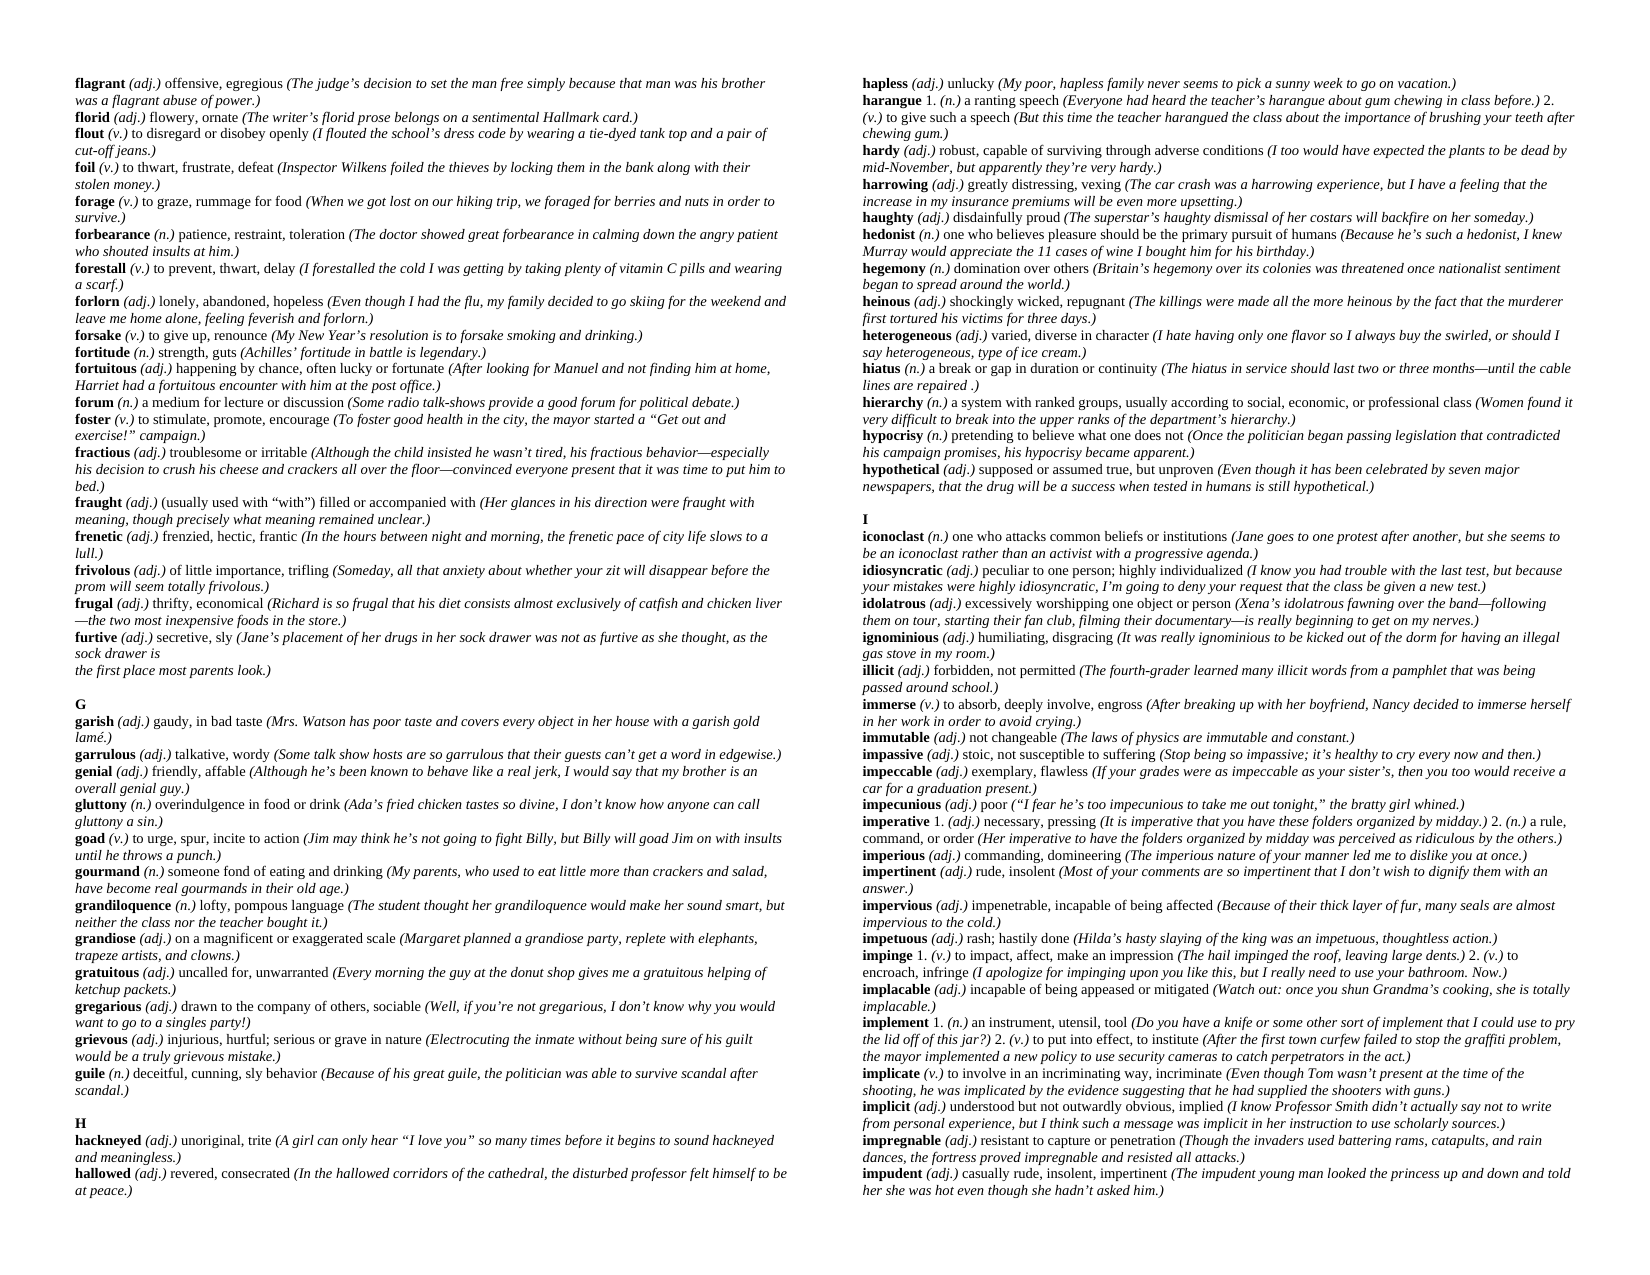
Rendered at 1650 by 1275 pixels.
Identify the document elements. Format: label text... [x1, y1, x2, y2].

text the first place most parents look.) [75, 662, 787, 679]
text implicate (v.) to involve in an incriminating way, incriminate (Even though Tom wasn’t present at the time of the shooting, he was implicated by the evidence suggesting that he had supplied the shooters with guns.) [862, 1064, 1575, 1098]
text flout (v.) to disregard or disobey openly (I flouted the school’s dress code by wearing a tie-dyed tank top and a pair of cut-off jeans.) [75, 125, 787, 159]
text fractious (adj.) troublesome or irritable (Although the child insisted he wasn’t tired, his fractious behavior—especially his decision to crush his cheese and crackers all over the floor—convinced everyone present that it was time to put him to bed.) [75, 444, 787, 494]
text flagrant (adj.) offensive, egregious (The judge’s decision to set the man free simply because that man was his brother was a flagrant abuse of power.) [75, 75, 787, 108]
text hypocrisy (n.) pretending to believe what one does not (Once the politician began passing legislation that contradicted his campaign promises, his hypocrisy became apparent.) [862, 427, 1575, 461]
text forbearance (n.) patience, restraint, toleration (The doctor showed great forbearance in calming down the angry patient who shouted insults at him.) [75, 226, 787, 259]
text hedonist (n.) one who believes pleasure should be the primary pursuit of humans (Because he’s such a hedonist, I knew Murray would appreciate the 11 cases of wine I bought him for his birthday.) [862, 226, 1575, 259]
text grandiloquence (n.) lofty, pompous language (The student thought her grandiloquence would make her sound smart, but neither the class nor the teacher bought it.) [75, 897, 787, 930]
text hierarchy (n.) a system with ranked groups, usually according to social, economic, or professional class (Women found it very difficult to break into the upper ranks of the department’s hierarchy.) [862, 394, 1575, 427]
text imperative 1. (adj.) necessary, pressing (It is imperative that you have these folders organized by midday.) 2. (n.) a rule, command, or order (Her imperative to have the folders organized by midday was perceived as ridiculous by the others.) [862, 813, 1575, 846]
text implacable (adj.) incapable of being appeased or mitigated (Watch out: once you shun Grandma’s cooking, she is totally implacable.) [862, 981, 1575, 1014]
text frivolous (adj.) of little importance, trifling (Someday, all that anxiety about whether your zit will disappear before the prom will seem totally frivolous.) [75, 561, 787, 595]
text fortitude (n.) strength, guts (Achilles’ fortitude in battle is legendary.) [75, 343, 787, 360]
text florid (adj.) flowery, ornate (The writer’s florid prose belongs on a sentimental Hallmark card.) [75, 108, 787, 125]
text impetuous (adj.) rash; hastily done (Hilda’s hasty slaying of the king was an impetuous, thoughtless action.) [862, 930, 1575, 947]
text gourmand (n.) someone fond of eating and drinking (My parents, who used to eat little more than crackers and salad, have become real gourmands in their old age.) [75, 863, 787, 897]
text grievous (adj.) injurious, hurtful; serious or grave in nature (Electrocuting the inmate without being sure of his guilt would be a truly grievous mistake.) [75, 1031, 787, 1064]
text impregnable (adj.) resistant to capture or penetration (Though the invaders used battering rams, catapults, and rain dances, the fortress proved impregnable and resisted all attacks.) [862, 1132, 1575, 1165]
text hardy (adj.) robust, capable of surviving through adverse conditions (I too would have expected the plants to be dead by mid-November, but apparently they’re very hardy.) [862, 142, 1575, 176]
text hiatus (n.) a break or gap in duration or continuity (The hiatus in service should last two or three months—until the cable lines are repaired .) [862, 360, 1575, 394]
text immutable (adj.) not changeable (The laws of physics are immutable and constant.) [862, 729, 1575, 746]
text gregarious (adj.) drawn to the company of others, sociable (Well, if you’re not gregarious, I don’t know why you would want to go to a singles party!) [75, 997, 787, 1031]
text G [75, 696, 787, 712]
text imperious (adj.) commanding, domineering (The imperious nature of your manner led me to dislike you at once.) [862, 846, 1575, 863]
text gluttony (n.) overindulgence in food or drink (Ada’s fried chicken tastes so divine, I don’t know how anyone can call gluttony a sin.) [75, 796, 787, 830]
text implicit (adj.) understood but not outwardly obvious, implied (I know Professor Smith didn’t actually say not to write from personal experience, but I think such a message was implicit in her instruction to use scholarly sources.) [862, 1098, 1575, 1132]
text fortuitous (adj.) happening by chance, often lucky or fortunate (After looking for Manuel and not finding him at home, Harriet had a fortuitous encounter with him at the post office.) [75, 360, 787, 394]
text gratuitous (adj.) uncalled for, unwarranted (Every morning the guy at the donut shop gives me a gratuitous helping of ketchup packets.) [75, 964, 787, 997]
text grandiose (adj.) on a magnificent or exaggerated scale (Margaret planned a grandiose party, replete with elephants, trapeze artists, and clowns.) [75, 930, 787, 964]
text genial (adj.) friendly, affable (Although he’s been known to behave like a real jerk, I would say that my brother is an overall genial guy.) [75, 763, 787, 796]
text impecunious (adj.) poor (“I fear he’s too impecunious to take me out tonight,” the bratty girl whined.) [862, 796, 1575, 813]
text haughty (adj.) disdainfully proud (The superstar’s haughty dismissal of her costars will backfire on her someday.) [862, 209, 1575, 226]
text guile (n.) deceitful, cunning, sly behavior (Because of his great guile, the politician was able to survive scandal after scandal.) [75, 1064, 787, 1098]
text impudent (adj.) casually rude, insolent, impertinent (The impudent young man looked the princess up and down and told her she was hot even though she hadn’t asked him.) [862, 1165, 1575, 1199]
text impervious (adj.) impenetrable, incapable of being affected (Because of their thick layer of fur, many seals are almost impervious to the cold.) [862, 897, 1575, 930]
text foster (v.) to stimulate, promote, encourage (To foster good health in the city, the mayor started a “Get out and exercise!” campaign.) [75, 410, 787, 444]
text fraught (adj.) (usually used with “with”) filled or accompanied with (Her glances in his direction were fraught with meaning, though precisely what meaning remained unclear.) [75, 494, 787, 528]
text garrulous (adj.) talkative, wordy (Some talk show hosts are so garrulous that their guests can’t get a word in edgewise.) [75, 746, 787, 763]
text forestall (v.) to prevent, thwart, delay (I forestalled the cold I was getting by taking plenty of vitamin C pills and wearing a scarf.) [75, 259, 787, 293]
text forage (v.) to graze, rummage for food (When we got lost on our hiking trip, we foraged for berries and nuts in order to survive.) [75, 192, 787, 226]
text garish (adj.) gaudy, in bad taste (Mrs. Watson has poor taste and covers every object in her house with a garish gold lamé.) [75, 712, 787, 746]
text hegemony (n.) domination over others (Britain’s hegemony over its colonies was threatened once nationalist sentiment began to spread around the world.) [862, 259, 1575, 293]
text hackneyed (adj.) unoriginal, trite (A girl can only hear “I love you” so many times before it begins to sound hackneyed and meaningless.) [75, 1132, 787, 1165]
text forlorn (adj.) lonely, abandoned, hopeless (Even though I had the flu, my family decided to go skiing for the weekend and leave me home alone, feeling feverish and forlorn.) [75, 293, 787, 327]
text iconoclast (n.) one who attacks common beliefs or institutions (Jane goes to one protest after another, but she seems to be an iconoclast rather than an activist with a progressive agenda.) [862, 528, 1575, 561]
text goad (v.) to urge, spur, incite to action (Jim may think he’s not going to fight Billy, but Billy will goad Jim on with insults until he throws a punch.) [75, 830, 787, 863]
text impinge 1. (v.) to impact, affect, make an impression (The hail impinged the roof, leaving large dents.) 2. (v.) to encroach, infringe (I apologize for impinging upon you like this, but I really need to use your bathroom. Now.) [862, 947, 1575, 981]
text harangue 1. (n.) a ranting speech (Everyone had heard the teacher’s harangue about gum chewing in class before.) 2. (v.) to give such a speech (But this time the teacher harangued the class about the importance of brushing your teeth after chewing gum.) [862, 92, 1575, 142]
text impertinent (adj.) rude, insolent (Most of your comments are so impertinent that I don’t wish to dignify them with an answer.) [862, 863, 1575, 897]
text hapless (adj.) unlucky (My poor, hapless family never seems to pick a sunny week to go on vacation.) [862, 75, 1575, 92]
text frenetic (adj.) frenzied, hectic, frantic (In the hours between night and morning, the frenetic pace of city life slows to a lull.) [75, 528, 787, 561]
text implement 1. (n.) an instrument, utensil, tool (Do you have a knife or some other sort of implement that I could use to pry the lid off of this jar?) 2. (v.) to put into effect, to institute (After the first town curfew failed to stop the graffiti problem, the mayor implemented a new policy to use security cameras to catch perpetrators in the act.) [862, 1014, 1575, 1064]
text harrowing (adj.) greatly distressing, vexing (The car crash was a harrowing experience, but I have a feeling that the increase in my insurance premiums will be even more upsetting.) [862, 176, 1575, 209]
text immerse (v.) to absorb, deeply involve, engross (After breaking up with her boyfriend, Nancy decided to immerse herself in her work in order to avoid crying.) [862, 696, 1575, 729]
text hallowed (adj.) revered, consecrated (In the hallowed corridors of the cathedral, the disturbed professor felt himself to be at peace.) [75, 1165, 787, 1199]
text ignominious (adj.) humiliating, disgracing (It was really ignominious to be kicked out of the dorm for having an illegal gas stove in my room.) [862, 628, 1575, 662]
text impassive (adj.) stoic, not susceptible to suffering (Stop being so impassive; it’s healthy to cry every now and then.) [862, 746, 1575, 763]
text frugal (adj.) thrifty, economical (Richard is so frugal that his diet consists almost exclusively of catfish and chicken liver—the two most inexpensive foods in the store.) [75, 595, 787, 628]
text H [75, 1115, 787, 1132]
text furtive (adj.) secretive, sly (Jane’s placement of her drugs in her sock drawer was not as furtive as she thought, as the sock drawer is [75, 628, 787, 662]
text foil (v.) to thwart, frustrate, defeat (Inspector Wilkens foiled the thieves by locking them in the bank along with their stolen money.) [75, 159, 787, 192]
text impeccable (adj.) exemplary, flawless (If your grades were as impeccable as your sister’s, then you too would receive a car for a graduation present.) [862, 763, 1575, 796]
text illicit (adj.) forbidden, not permitted (The fourth-grader learned many illicit words from a pamphlet that was being passed around school.) [862, 662, 1575, 696]
text forsake (v.) to give up, renounce (My New Year’s resolution is to forsake smoking and drinking.) [75, 327, 787, 343]
text I [862, 511, 1575, 528]
text idolatrous (adj.) excessively worshipping one object or person (Xena’s idolatrous fawning over the band—following them on tour, starting their fan club, filming their documentary—is really beginning to get on my nerves.) [862, 595, 1575, 628]
text heterogeneous (adj.) varied, diverse in character (I hate having only one flavor so I always buy the swirled, or should I say heterogeneous, type of ice cream.) [862, 327, 1575, 360]
text idiosyncratic (adj.) peculiar to one person; highly individualized (I know you had trouble with the last test, but because your mistakes were highly idiosyncratic, I’m going to deny your request that the class be given a new test.) [862, 561, 1575, 595]
text forum (n.) a medium for lecture or discussion (Some radio talk-shows provide a good forum for political debate.) [75, 394, 787, 410]
text hypothetical (adj.) supposed or assumed true, but unproven (Even though it has been celebrated by seven major newspapers, that the drug will be a success when tested in humans is still hypothetical.) [862, 461, 1575, 494]
text heinous (adj.) shockingly wicked, repugnant (The killings were made all the more heinous by the fact that the murderer first tortured his victims for three days.) [862, 293, 1575, 327]
